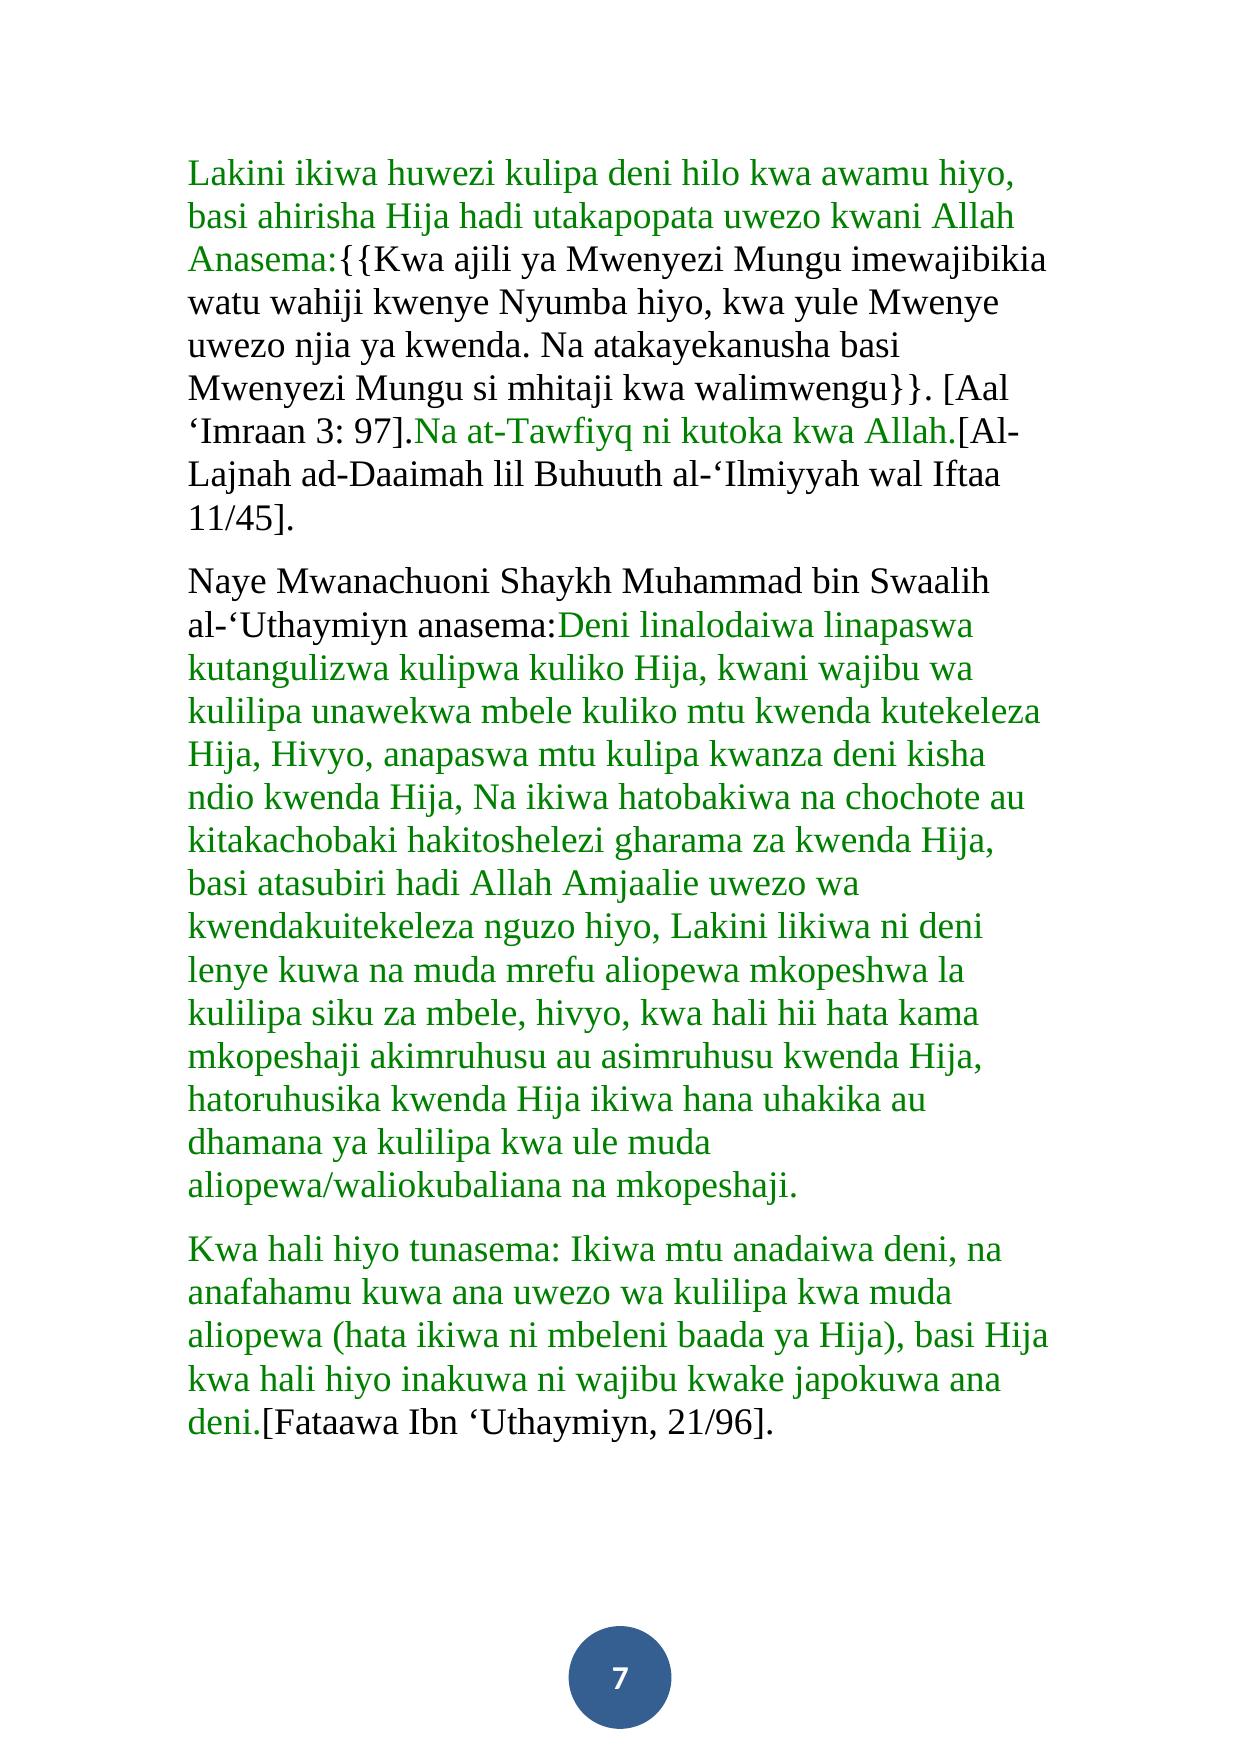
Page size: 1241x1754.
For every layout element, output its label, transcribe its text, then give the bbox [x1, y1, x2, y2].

text Naye Mwanachuoni Shaykh Muhammad bin Swaalih al-‘Uthaymiyn anasema:Deni linalodaiwa linapaswa kutangulizwa kulipwa kuliko Hija, kwani wajibu wa kulilipa unawekwa mbele kuliko mtu kwenda kutekeleza Hija, Hivyo, anapaswa mtu kulipa kwanza deni kisha ndio kwenda Hija, Na ikiwa hatobakiwa na chochote au kitakachobaki hakitoshelezi gharama za kwenda Hija, basi atasubiri hadi Allah Amjaalie uwezo wa kwendakuitekeleza nguzo hiyo, Lakini likiwa ni deni lenye kuwa na muda mrefu aliopewa mkopeshwa la kulilipa siku za mbele, hivyo, kwa hali hii hata kama mkopeshaji akimruhusu au asimruhusu kwenda Hija, hatoruhusika kwenda Hija ikiwa hana uhakika au dhamana ya kulilipa kwa ule muda aliopewa/waliokubaliana na mkopeshaji. [187, 559, 1053, 1206]
text Kwa hali hiyo tunasema: Ikiwa mtu anadaiwa deni, na anafahamu kuwa ana uwezo wa kulilipa kwa muda aliopewa (hata ikiwa ni mbeleni baada ya Hija), basi Hija kwa hali hiyo inakuwa ni wajibu kwake japokuwa ana deni.[Fataawa Ibn ‘Uthaymiyn, 21/96]. [187, 1227, 1053, 1442]
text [187, 150, 1053, 538]
